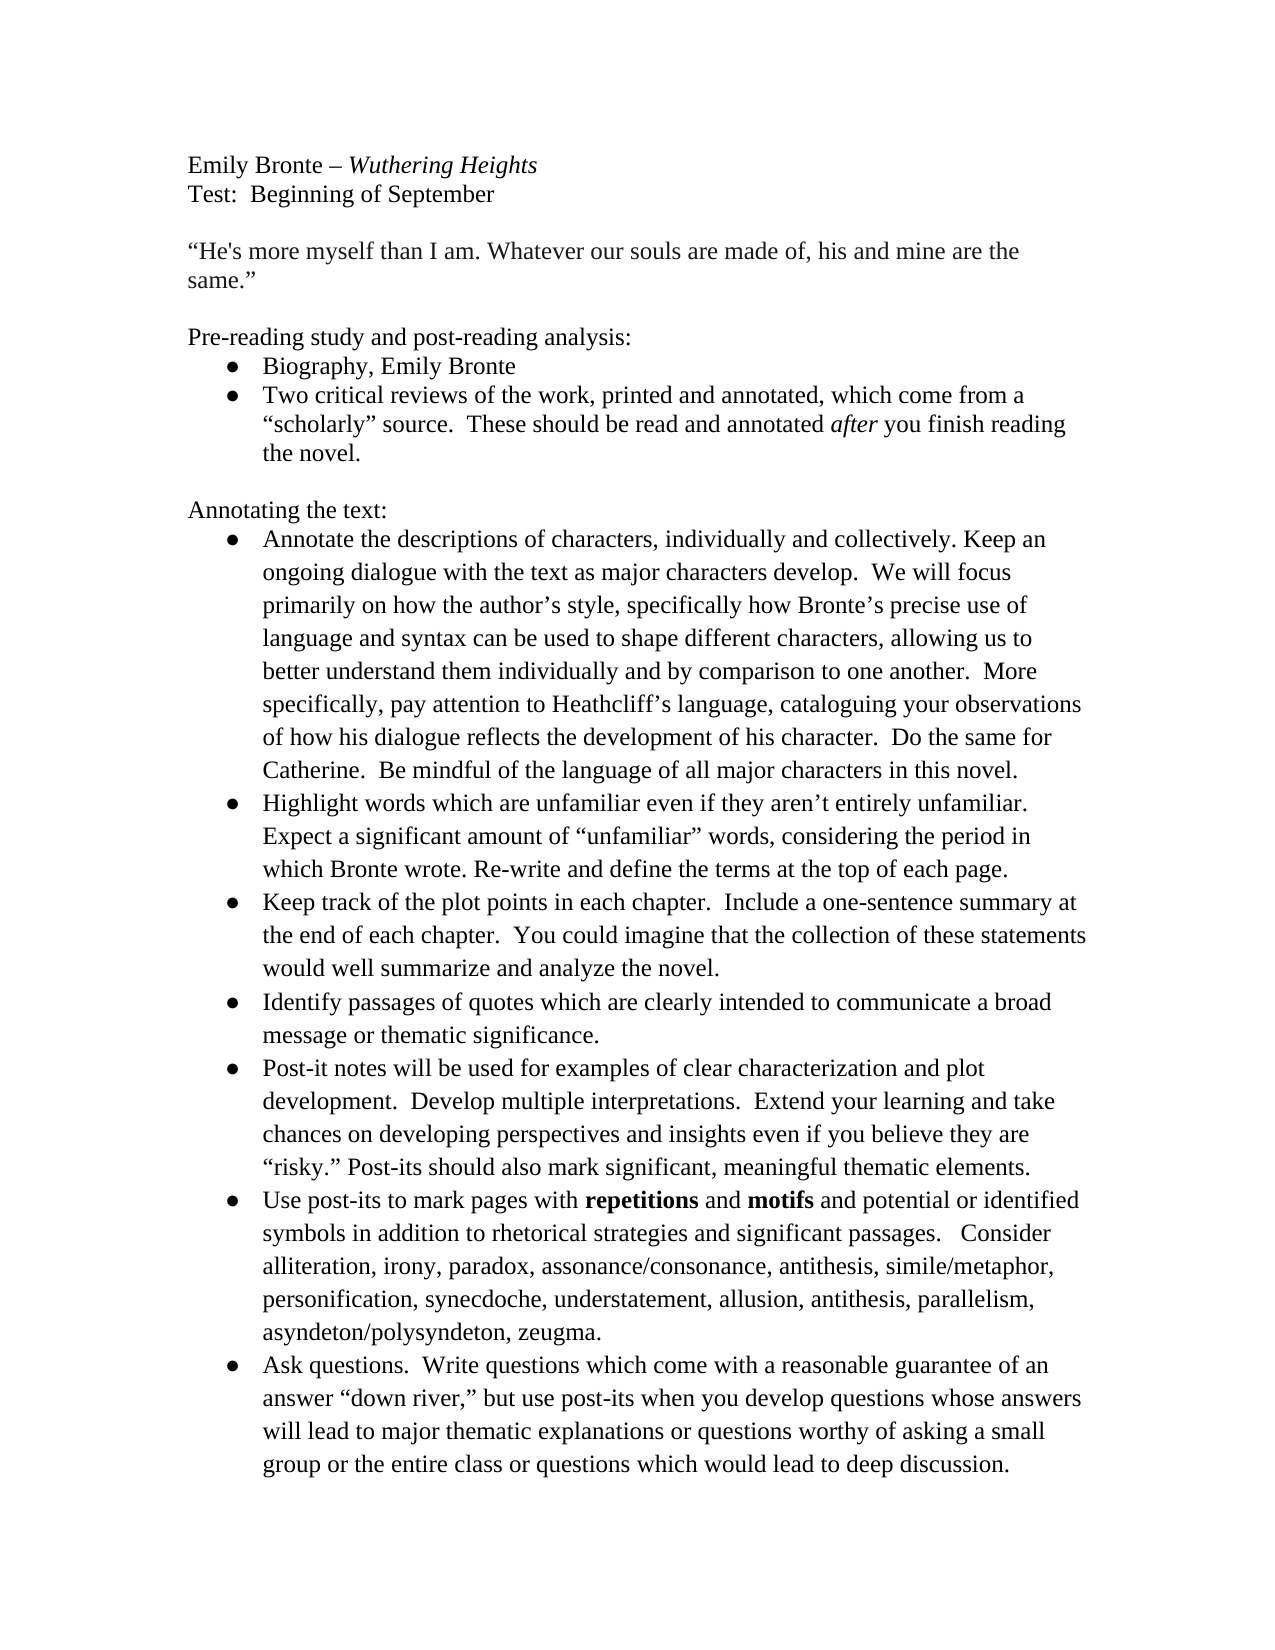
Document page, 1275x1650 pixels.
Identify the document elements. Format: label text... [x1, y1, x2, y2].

list Highlight words which are unfamiliar even if they aren’t entirely unfamiliar. Expect a significant amount of “unfamiliar” words, considering the period in which Bronte wrote. Re-write and define the terms at the top of each page. [225, 788, 1087, 883]
list Ask questions. Write questions which come with a reasonable guarantee of an answer “down river,” but use post-its when you develop questions whose answers will lead to major thematic explanations or questions worthy of asking a small group or the entire class or questions which would lead to deep discussion. [225, 1350, 1087, 1478]
list Identify passages of quotes which are clearly intended to communicate a broad message or thematic significance. [225, 987, 1087, 1048]
list Keep track of the plot points in each chapter. Include a one-sentence summary at the end of each chapter. You could imagine that the collection of these statements would well summarize and analyze the novel. [225, 887, 1087, 982]
text Annotating the text: [187, 495, 1087, 524]
list Two critical reviews of the work, printed and annotated, which come from a “scholarly” source. These should be read and annotated after you finish reading the novel. [225, 380, 1087, 466]
list Use post-its to mark pages with repetitions and motifs and potential or identified symbols in addition to rhetorical strategies and significant passages. Consider alliteration, irony, paradox, assonance/consonance, antithesis, simile/metaphor, personification, synecdoche, understatement, allusion, antithesis, parallelism, asyndeton/polysyndeton, zeugma. [225, 1185, 1087, 1346]
text Pre-reading study and post-reading analysis: [187, 322, 1087, 351]
list Biography, Emily Bronte [225, 351, 1087, 380]
list Post-it notes will be used for examples of clear characterization and plot development. Develop multiple interpretations. Extend your learning and take chances on developing perspectives and insights even if you believe they are “risky.” Post-its should also mark significant, meaningful thematic elements. [225, 1053, 1087, 1181]
text Emily Bronte – Wuthering Heights [187, 150, 1087, 179]
text “He's more myself than I am. Whatever our souls are made of, his and mine are the same.” [256, 236, 1087, 294]
list Annotate the descriptions of characters, individually and collectively. Keep an ongoing dialogue with the text as major characters develop. We will focus primarily on how the author’s style, specifically how Bronte’s precise use of language and syntax can be used to shape different characters, allowing us to better understand them individually and by comparison to one another. More specifically, pay attention to Heathcliff’s language, cataloguing your observations of how his dialogue reflects the development of his character. Do the same for Catherine. Be mindful of the language of all major characters in this novel. [225, 524, 1087, 784]
text Test: Beginning of September [187, 179, 1087, 207]
